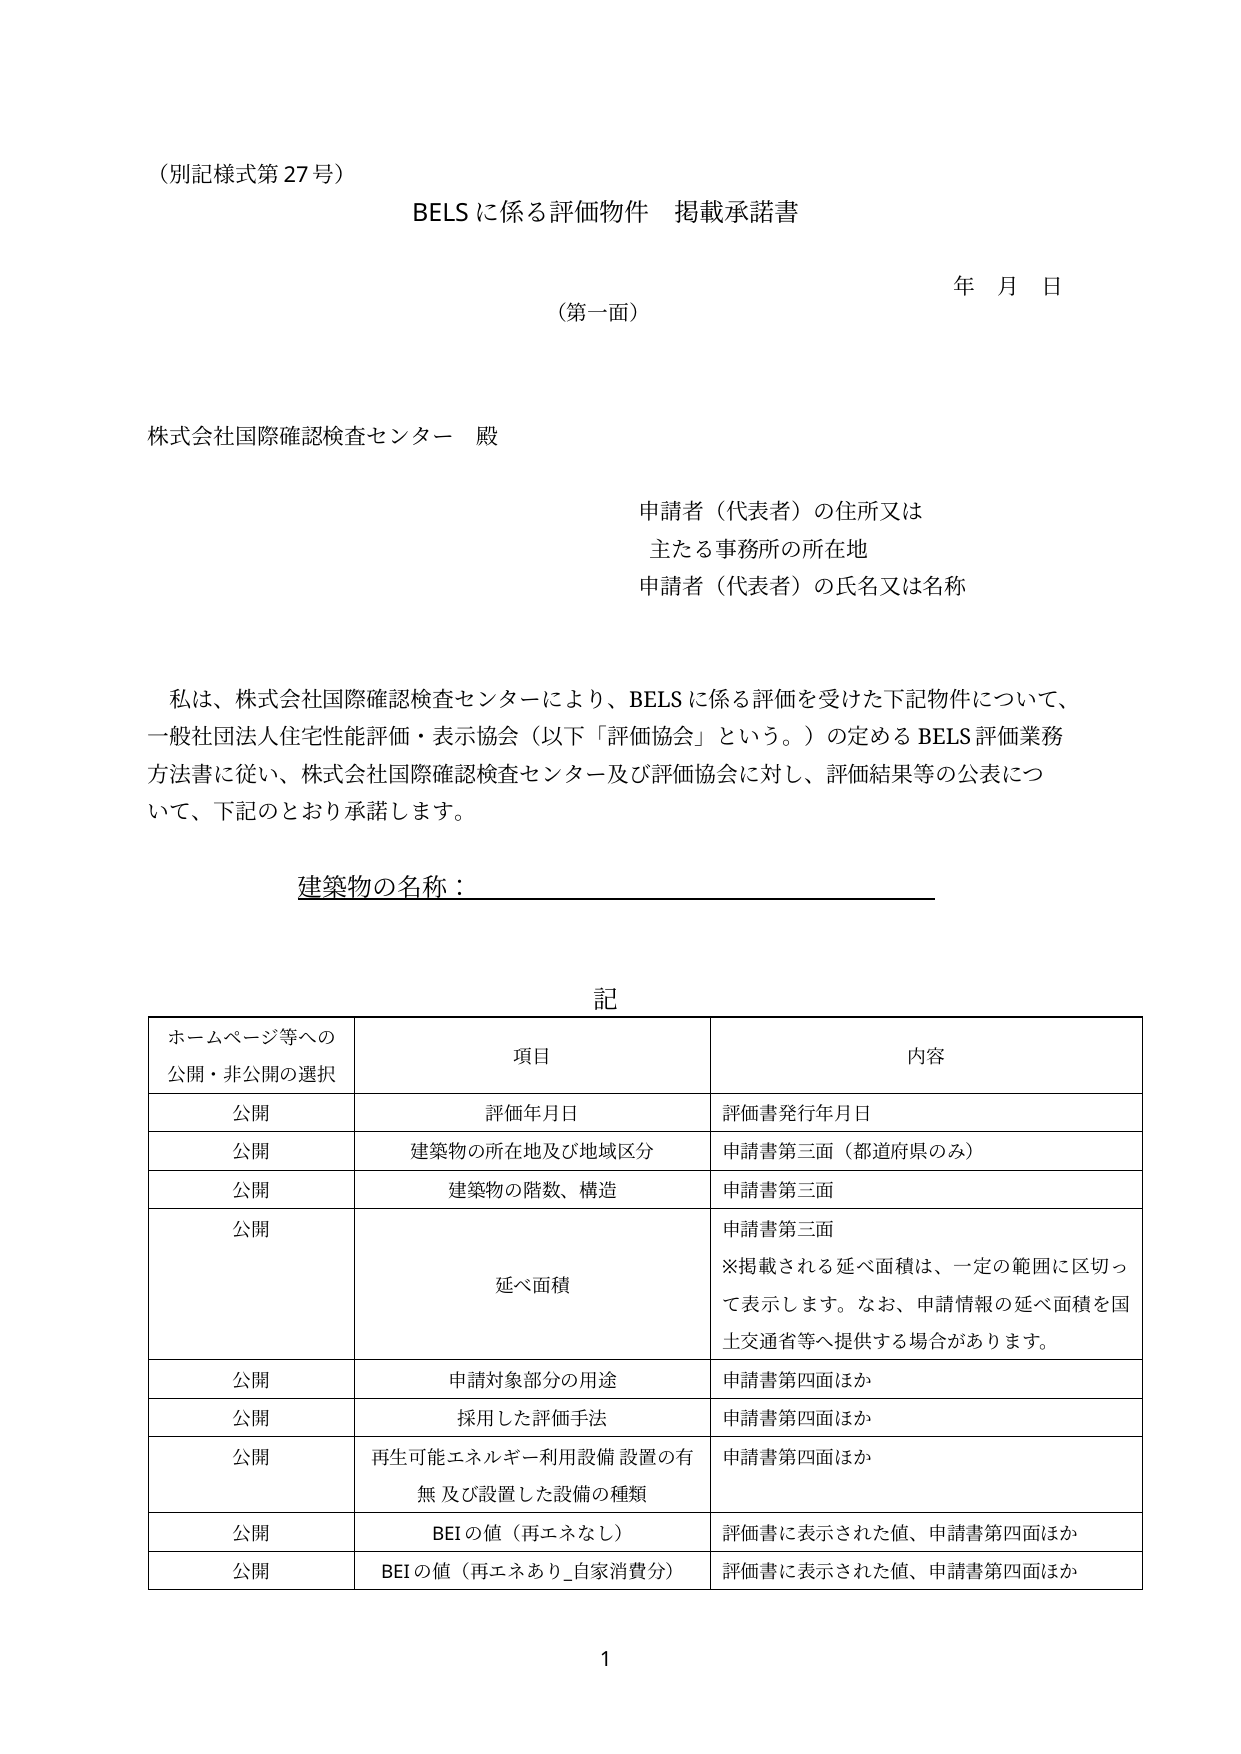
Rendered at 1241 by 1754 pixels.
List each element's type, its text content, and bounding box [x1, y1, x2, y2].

table_cell 公開 [149, 1209, 354, 1359]
table_cell 申請書第三面 ※掲載される延べ面積は、一定の範囲に区切って表示します。なお、申請情報の延べ面積を国土交通省等へ提供する場合があります。 [711, 1209, 1142, 1359]
table_cell 建築物の階数、構造 [355, 1171, 710, 1208]
table_header 項目 [355, 1018, 710, 1092]
text 申請者（代表者）の住所又は [148, 491, 1063, 529]
table_cell 公開 [149, 1360, 354, 1398]
table_cell 申請書第三面（都道府県のみ） [711, 1132, 1142, 1169]
table_cell 公開 [149, 1399, 354, 1436]
text 記 [148, 979, 1063, 1016]
text 建築物の名称： [148, 866, 1063, 904]
table_cell BEIの値（再エネあり_自家消費分） [355, 1552, 710, 1589]
table_cell 評価書発行年月日 [711, 1094, 1142, 1131]
table_cell 公開 [149, 1437, 354, 1512]
text 私は、株式会社国際確認検査センターにより、BELSに係る評価を受けた下記物件について、一般社団法人住宅性能評価・表示協会（以下「評価協会」という。）の定めるBELS評価業務方法書に従い、株式会社国際確認検査センター及び評価協会に対し、評価結果等の公表について、下記のとおり承諾します。 [148, 679, 1063, 829]
table_cell 建築物の所在地及び地域区分 [355, 1132, 710, 1169]
text （別記様式第27号） [148, 154, 1063, 191]
table_header ホームページ等への公開・非公開の選択 [149, 1018, 354, 1092]
table_cell 申請書第四面ほか [711, 1360, 1142, 1398]
text 年 月 日 [148, 266, 1063, 304]
table_cell 申請対象部分の用途 [355, 1360, 710, 1398]
text 申請者（代表者）の氏名又は名称 [148, 566, 1063, 604]
table_cell 採用した評価手法 [355, 1399, 710, 1436]
table_cell 申請書第四面ほか [711, 1437, 1142, 1512]
table_cell 延べ面積 [355, 1209, 710, 1359]
table_cell 申請書第三面 [711, 1171, 1142, 1208]
table_cell 評価年月日 [355, 1094, 710, 1131]
table_cell 申請書第四面ほか [711, 1399, 1142, 1436]
table_header 内容 [711, 1018, 1142, 1092]
table_cell 公開 [149, 1513, 354, 1551]
table_cell 公開 [149, 1094, 354, 1131]
table_cell 公開 [149, 1132, 354, 1169]
text BELSに係る評価物件 掲載承諾書 [148, 191, 1063, 229]
text 主たる事務所の所在地 [148, 529, 1063, 566]
table_cell 評価書に表示された値、申請書第四面ほか [711, 1513, 1142, 1551]
table_cell 評価書に表示された値、申請書第四面ほか [711, 1552, 1142, 1589]
table_cell 公開 [149, 1552, 354, 1589]
text 株式会社国際確認検査センター 殿 [148, 416, 1063, 454]
table_cell 公開 [149, 1171, 354, 1208]
table_cell 再生可能エネルギー利用設備 設置の有無 及び設置した設備の種類 [355, 1437, 710, 1512]
table_cell BEIの値（再エネなし） [355, 1513, 710, 1551]
